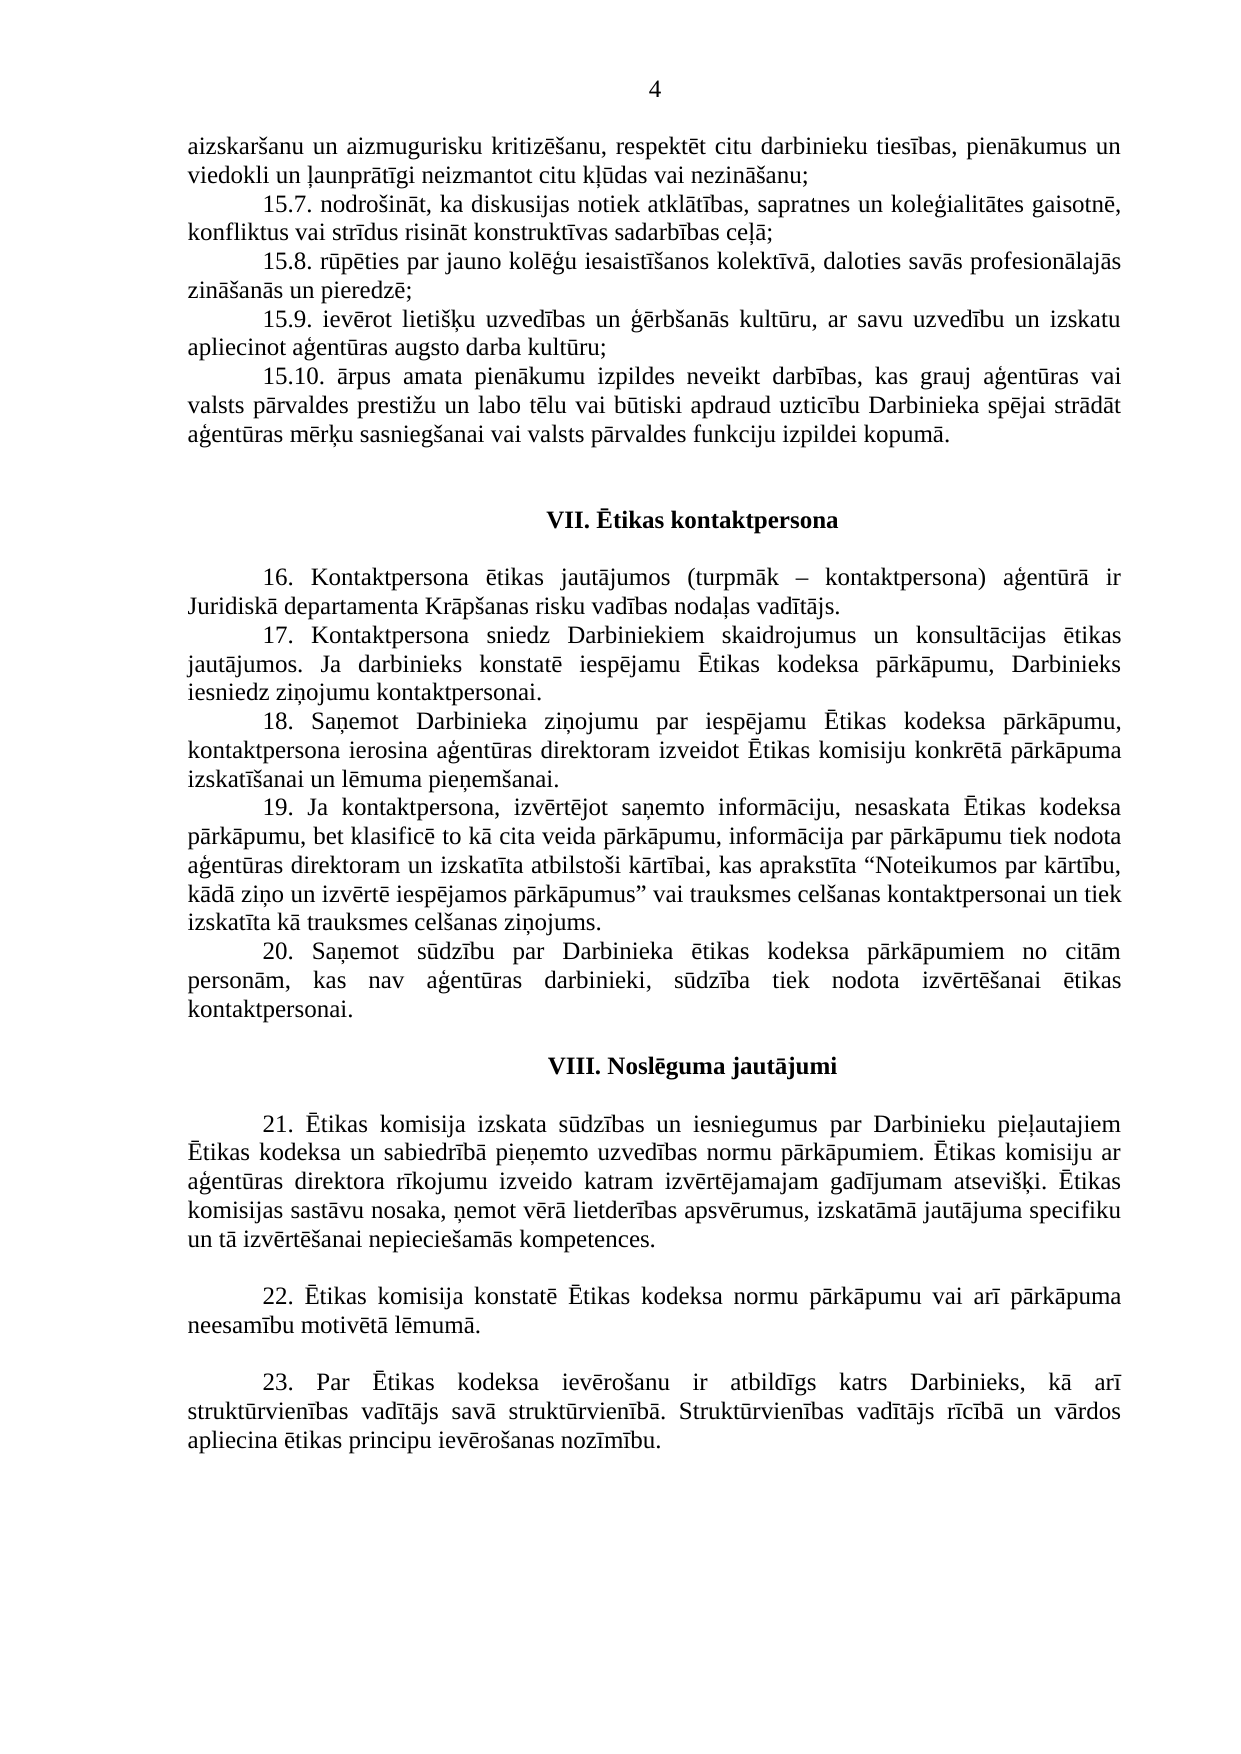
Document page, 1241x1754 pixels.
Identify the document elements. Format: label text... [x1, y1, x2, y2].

text 19. Ja kontaktpersona, izvērtējot saņemto informāciju, nesaskata Ētikas kodeksa pārkāpumu, bet klasificē to kā cita veida pārkāpumu, informācija par pārkāpumu tiek nodota aģentūras direktoram un izskatīta atbilstoši kārtībai, kas aprakstīta “Noteikumos par kārtību, kādā ziņo un izvērtē iespējamos pārkāpumus” vai trauksmes celšanas kontaktpersonai un tiek izskatīta kā trauksmes celšanas ziņojums. [187, 792, 1122, 936]
text 20. Saņemot sūdzību par Darbinieka ētikas kodeksa pārkāpumiem no citām personām, kas nav aģentūras darbinieki, sūdzība tiek nodota izvērtēšanai ētikas kontaktpersonai. [187, 936, 1122, 1022]
text 22. Ētikas komisija konstatē Ētikas kodeksa normu pārkāpumu vai arī pārkāpuma neesamību motivētā lēmumā. [187, 1281, 1122, 1339]
text 15.8. rūpēties par jauno kolēģu iesaistīšanos kolektīvā, daloties savās profesionālajās zināšanās un pieredzē; [187, 246, 1122, 304]
text 18. Saņemot Darbinieka ziņojumu par iespējamu Ētikas kodeksa pārkāpumu, kontaktpersona ierosina aģentūras direktoram izveidot Ētikas komisiju konkrētā pārkāpuma izskatīšanai un lēmuma pieņemšanai. [187, 706, 1122, 792]
text 16. Kontaktpersona ētikas jautājumos (turpmāk – kontaktpersona) aģentūrā ir Juridiskā departamenta Krāpšanas risku vadības nodaļas vadītājs. [187, 562, 1122, 620]
text 23. Par Ētikas kodeksa ievērošanu ir atbildīgs katrs Darbinieks, kā arī struktūrvienības vadītājs savā struktūrvienībā. Struktūrvienības vadītājs rīcībā un vārdos apliecina ētikas principu ievērošanas nozīmību. [187, 1367, 1122, 1454]
text 21. Ētikas komisija izskata sūdzības un iesniegumus par Darbinieku pieļautajiem Ētikas kodeksa un sabiedrībā pieņemto uzvedības normu pārkāpumiem. Ētikas komisiju ar aģentūras direktora rīkojumu izveido katram izvērtējamajam gadījumam atsevišķi. Ētikas komisijas sastāvu nosaka, ņemot vērā lietderības apsvērumus, izskatāmā jautājuma specifiku un tā izvērtēšanai nepieciešamās kompetences. [187, 1109, 1122, 1252]
text VII. Ētikas kontaktpersona [187, 505, 1122, 534]
text 15.7. nodrošināt, ka diskusijas notiek atklātības, sapratnes un koleģialitātes gaisotnē, konfliktus vai strīdus risināt konstruktīvas sadarbības ceļā; [187, 189, 1122, 246]
text VIII. Noslēguma jautājumi [187, 1051, 1122, 1080]
text 15.10. ārpus amata pienākumu izpildes neveikt darbības, kas grauj aģentūras vai valsts pārvaldes prestižu un labo tēlu vai būtiski apdraud uzticību Darbinieka spējai strādāt aģentūras mērķu sasniegšanai vai valsts pārvaldes funkciju izpildei kopumā. [187, 361, 1122, 447]
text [187, 131, 1122, 189]
text 17. Kontaktpersona sniedz Darbiniekiem skaidrojumus un konsultācijas ētikas jautājumos. Ja darbinieks konstatē iespējamu Ētikas kodeksa pārkāpumu, Darbinieks iesniedz ziņojumu kontaktpersonai. [187, 620, 1122, 706]
text 15.9. ievērot lietišķu uzvedības un ģērbšanās kultūru, ar savu uzvedību un izskatu apliecinot aģentūras augsto darba kultūru; [187, 304, 1122, 361]
